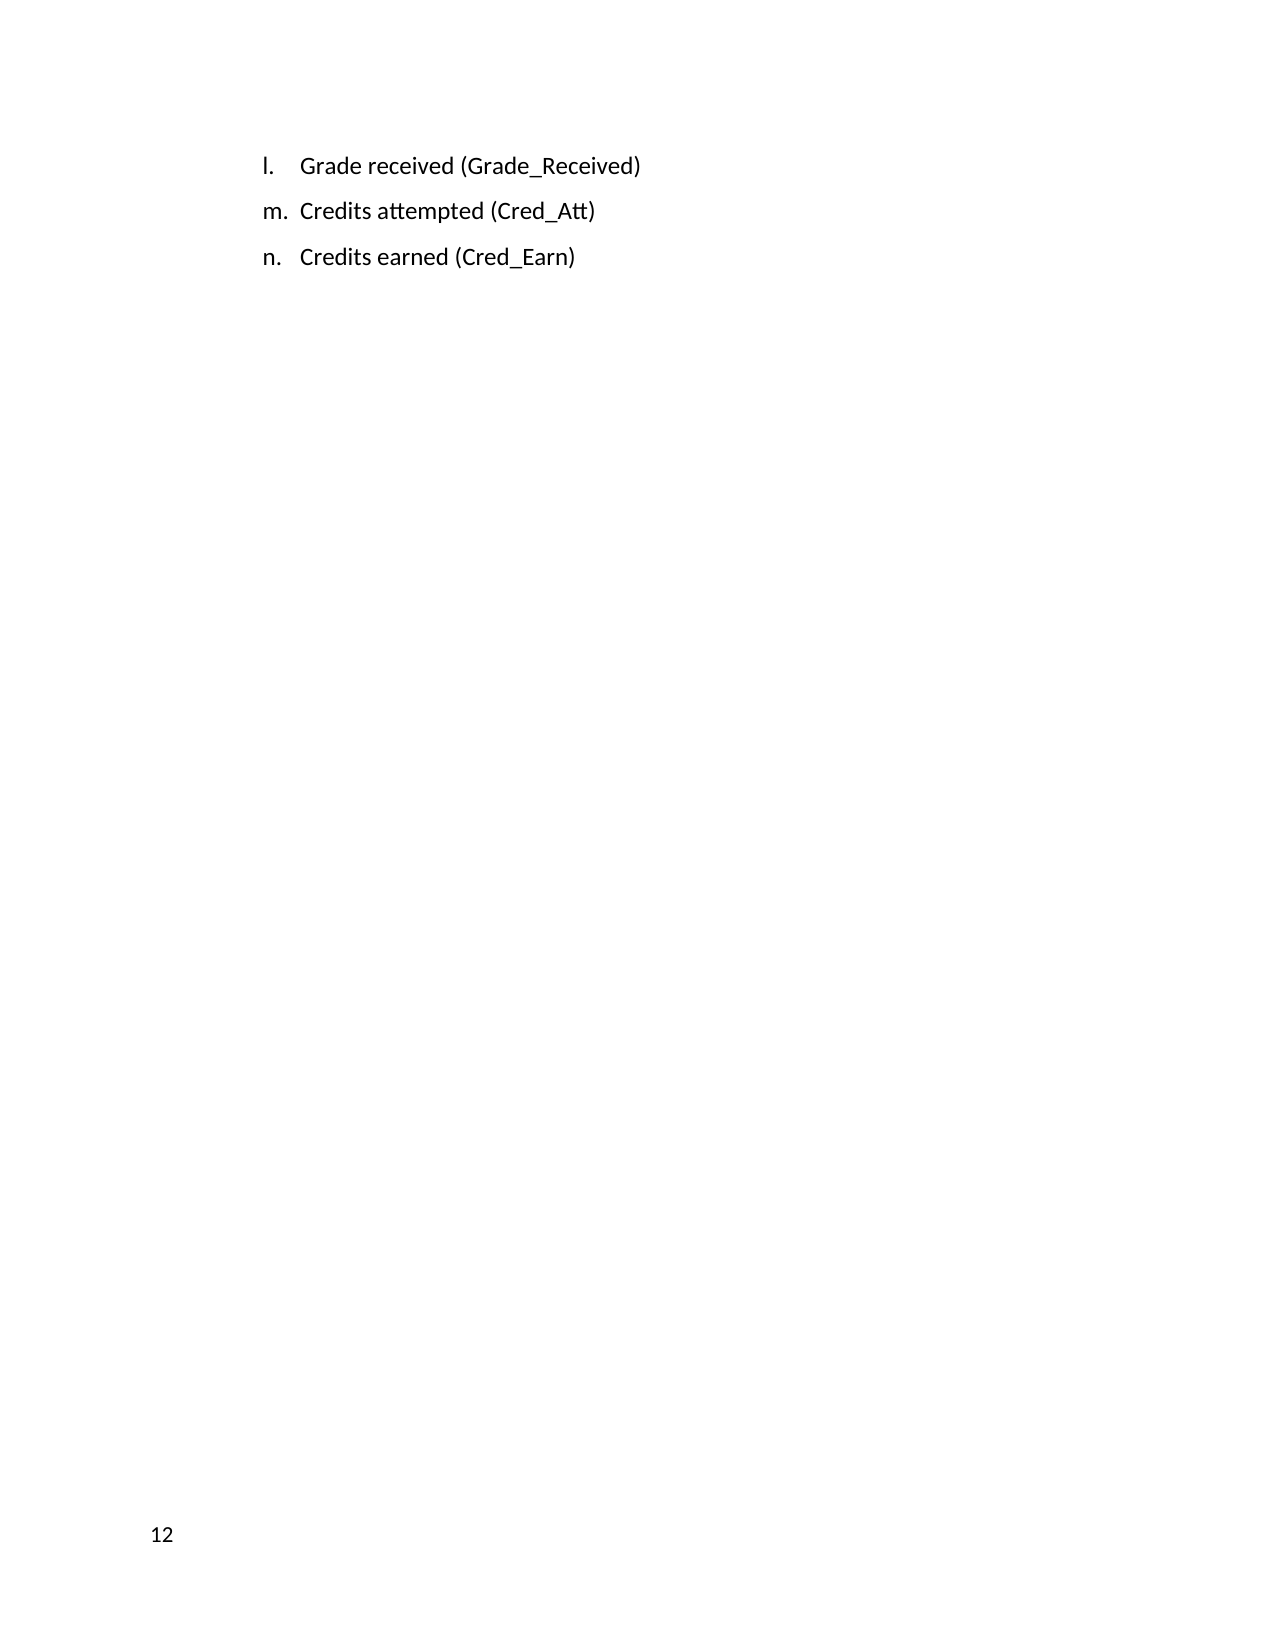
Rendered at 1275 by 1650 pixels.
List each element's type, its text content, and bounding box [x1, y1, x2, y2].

list Credits attempted (Cred_Att) [262, 195, 1125, 226]
list Grade received (Grade_Received) [262, 150, 1125, 181]
list Credits earned (Cred_Earn) [262, 241, 1125, 271]
